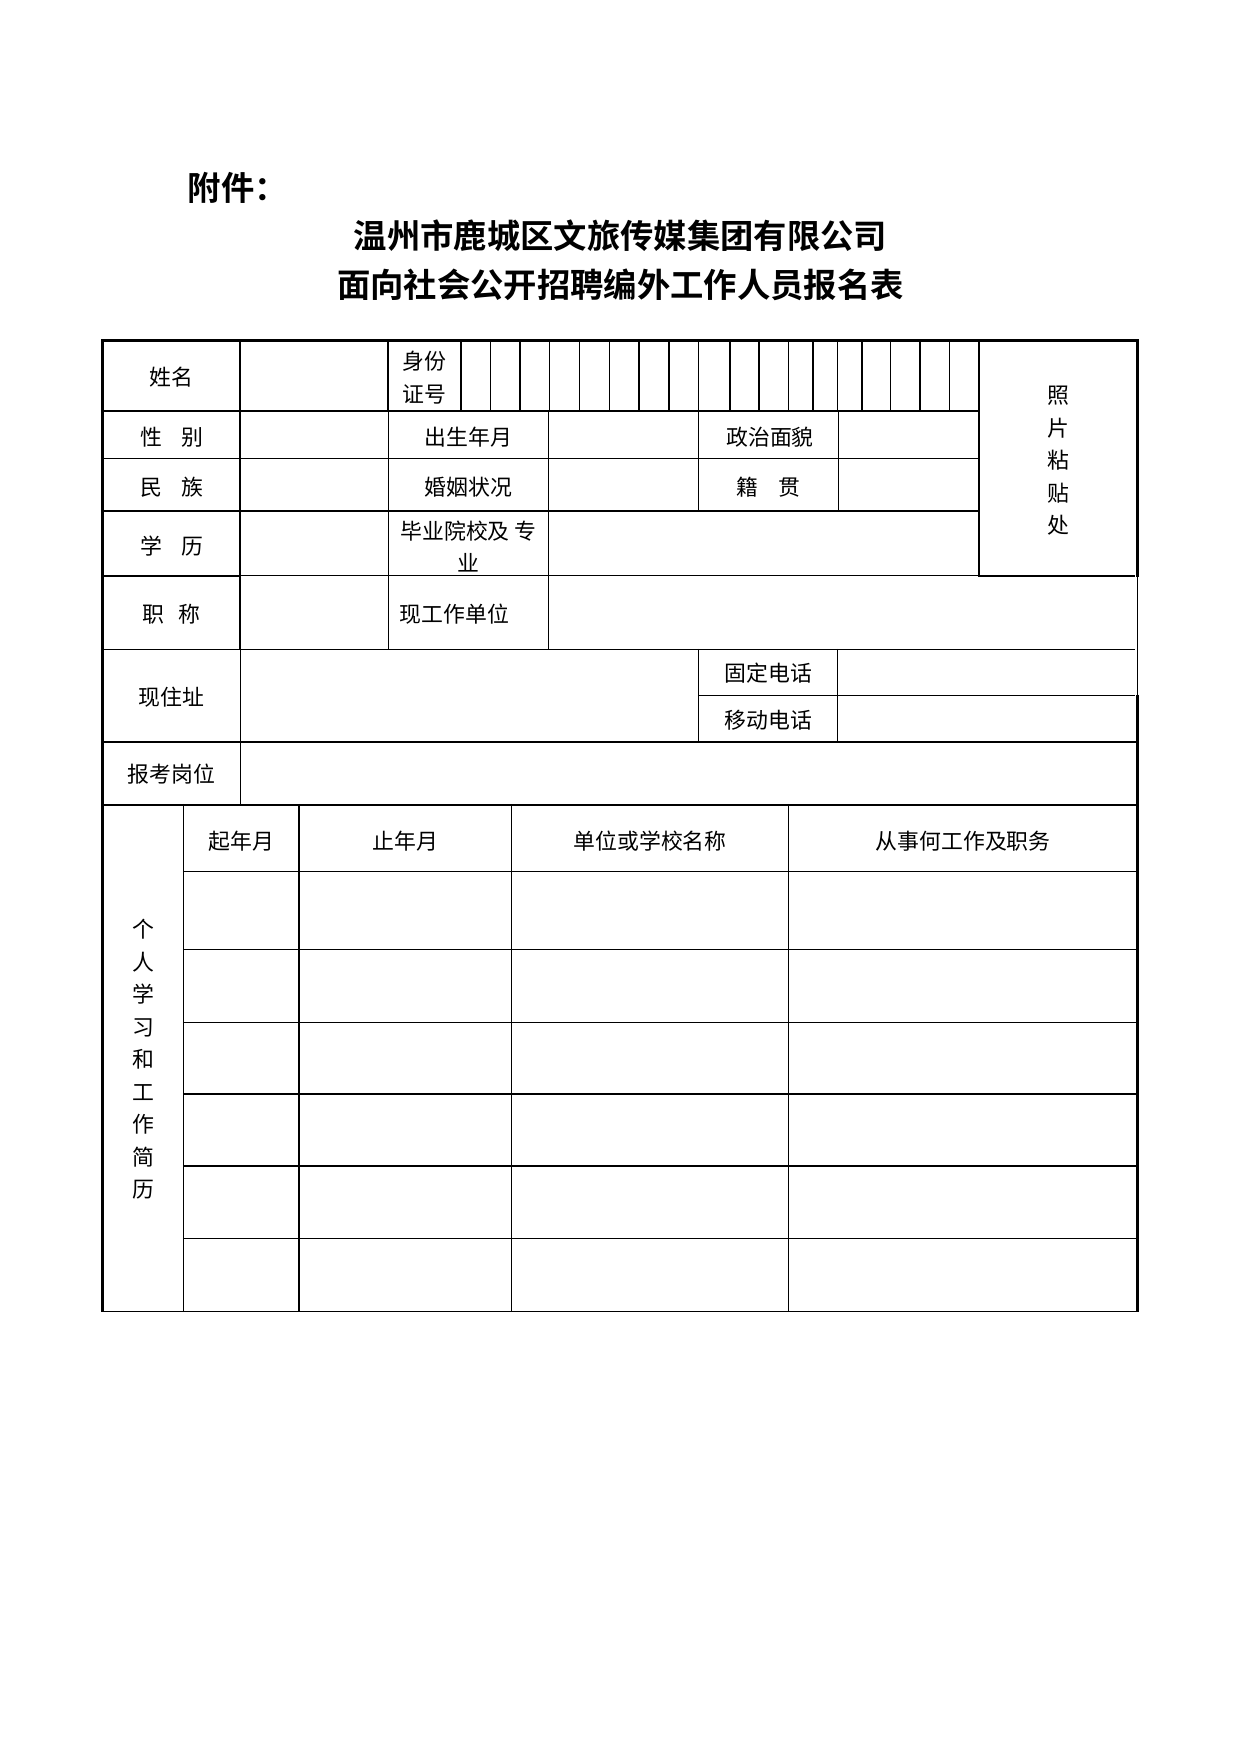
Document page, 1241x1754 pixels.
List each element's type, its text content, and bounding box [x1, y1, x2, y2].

table_cell 移动电话 [699, 696, 837, 741]
table_cell 职 称 [104, 577, 239, 649]
table_header [670, 342, 698, 410]
table_cell [838, 649, 1137, 694]
table_cell [789, 950, 1136, 1022]
table_header 身份 证号 [389, 342, 460, 410]
table_cell [512, 1167, 788, 1237]
table_header [950, 342, 978, 410]
table_header [760, 342, 788, 410]
table_cell [300, 950, 511, 1022]
table_cell [838, 695, 1136, 741]
table_cell [241, 576, 388, 649]
table_cell [184, 1167, 298, 1237]
table_cell [839, 459, 978, 510]
table_header [241, 342, 387, 410]
table_cell [184, 1023, 298, 1093]
table_cell [241, 459, 388, 510]
table_header [610, 342, 638, 410]
table_cell [512, 1023, 788, 1093]
table_cell [549, 412, 698, 458]
table_header [731, 342, 758, 410]
table_cell 固定电话 [699, 650, 837, 694]
table_cell [184, 1239, 298, 1311]
table_cell 政治面貌 [699, 412, 838, 458]
table_cell [300, 1167, 511, 1237]
table_cell 报考岗位 [104, 743, 240, 804]
table_cell 籍 贯 [699, 459, 838, 510]
table_header [640, 342, 668, 410]
table_cell [300, 1023, 511, 1093]
table_header [921, 342, 949, 410]
table_cell [241, 743, 1136, 804]
table_cell [241, 650, 698, 741]
table_cell [241, 412, 388, 458]
table_header [580, 342, 609, 410]
table_cell 性 别 [104, 412, 239, 458]
table_header [550, 342, 579, 410]
table_cell 现住址 [104, 650, 240, 741]
table_header [462, 342, 490, 410]
table_header [891, 342, 919, 410]
table_cell 民 族 [104, 459, 239, 510]
table_header [491, 342, 519, 410]
table_header [863, 342, 890, 410]
table_cell [184, 950, 298, 1022]
table_cell 出生年月 [389, 412, 548, 458]
table_cell [789, 872, 1136, 949]
table_cell 从事何工作及职务 [789, 806, 1136, 871]
table_cell [789, 1167, 1136, 1237]
table_header [814, 342, 837, 410]
table_header 姓名 [104, 342, 239, 410]
table_cell [241, 512, 388, 575]
text 面向社会公开招聘编外工作人员报名表 [187, 258, 1053, 307]
table_cell 学 历 [104, 512, 239, 575]
table_cell [839, 412, 978, 458]
table_header [521, 342, 549, 410]
table_cell [789, 1095, 1136, 1165]
table_cell 婚姻状况 [389, 459, 548, 510]
table_cell [512, 950, 788, 1022]
table_cell [789, 1239, 1136, 1311]
table_cell [512, 1239, 788, 1311]
table_cell [789, 1023, 1136, 1093]
table_header [789, 342, 812, 410]
table_cell 个 人 学 习 和 工 作 简 历 [104, 806, 183, 1311]
table_cell 现工作单位 [389, 576, 548, 649]
table_header [838, 342, 861, 410]
table_header 照 片 粘 贴 处 [980, 342, 1136, 575]
table_cell [549, 575, 1137, 649]
table_cell [549, 459, 698, 510]
table_cell [184, 872, 298, 949]
table_cell 单位或学校名称 [512, 806, 788, 871]
text 温州市鹿城区文旅传媒集团有限公司 [187, 210, 1053, 258]
table_cell [549, 512, 978, 575]
text 附件： [187, 162, 1053, 210]
table_header [699, 342, 729, 410]
table_cell [512, 1095, 788, 1165]
table_cell 毕业院校及 专 业 [389, 512, 548, 575]
table_cell 起年月 [184, 806, 298, 871]
table_cell [512, 872, 788, 949]
table_cell [300, 1095, 511, 1165]
table_cell [300, 872, 511, 949]
table_cell [184, 1095, 298, 1165]
table_cell [300, 1239, 511, 1311]
table_cell 止年月 [300, 806, 511, 871]
